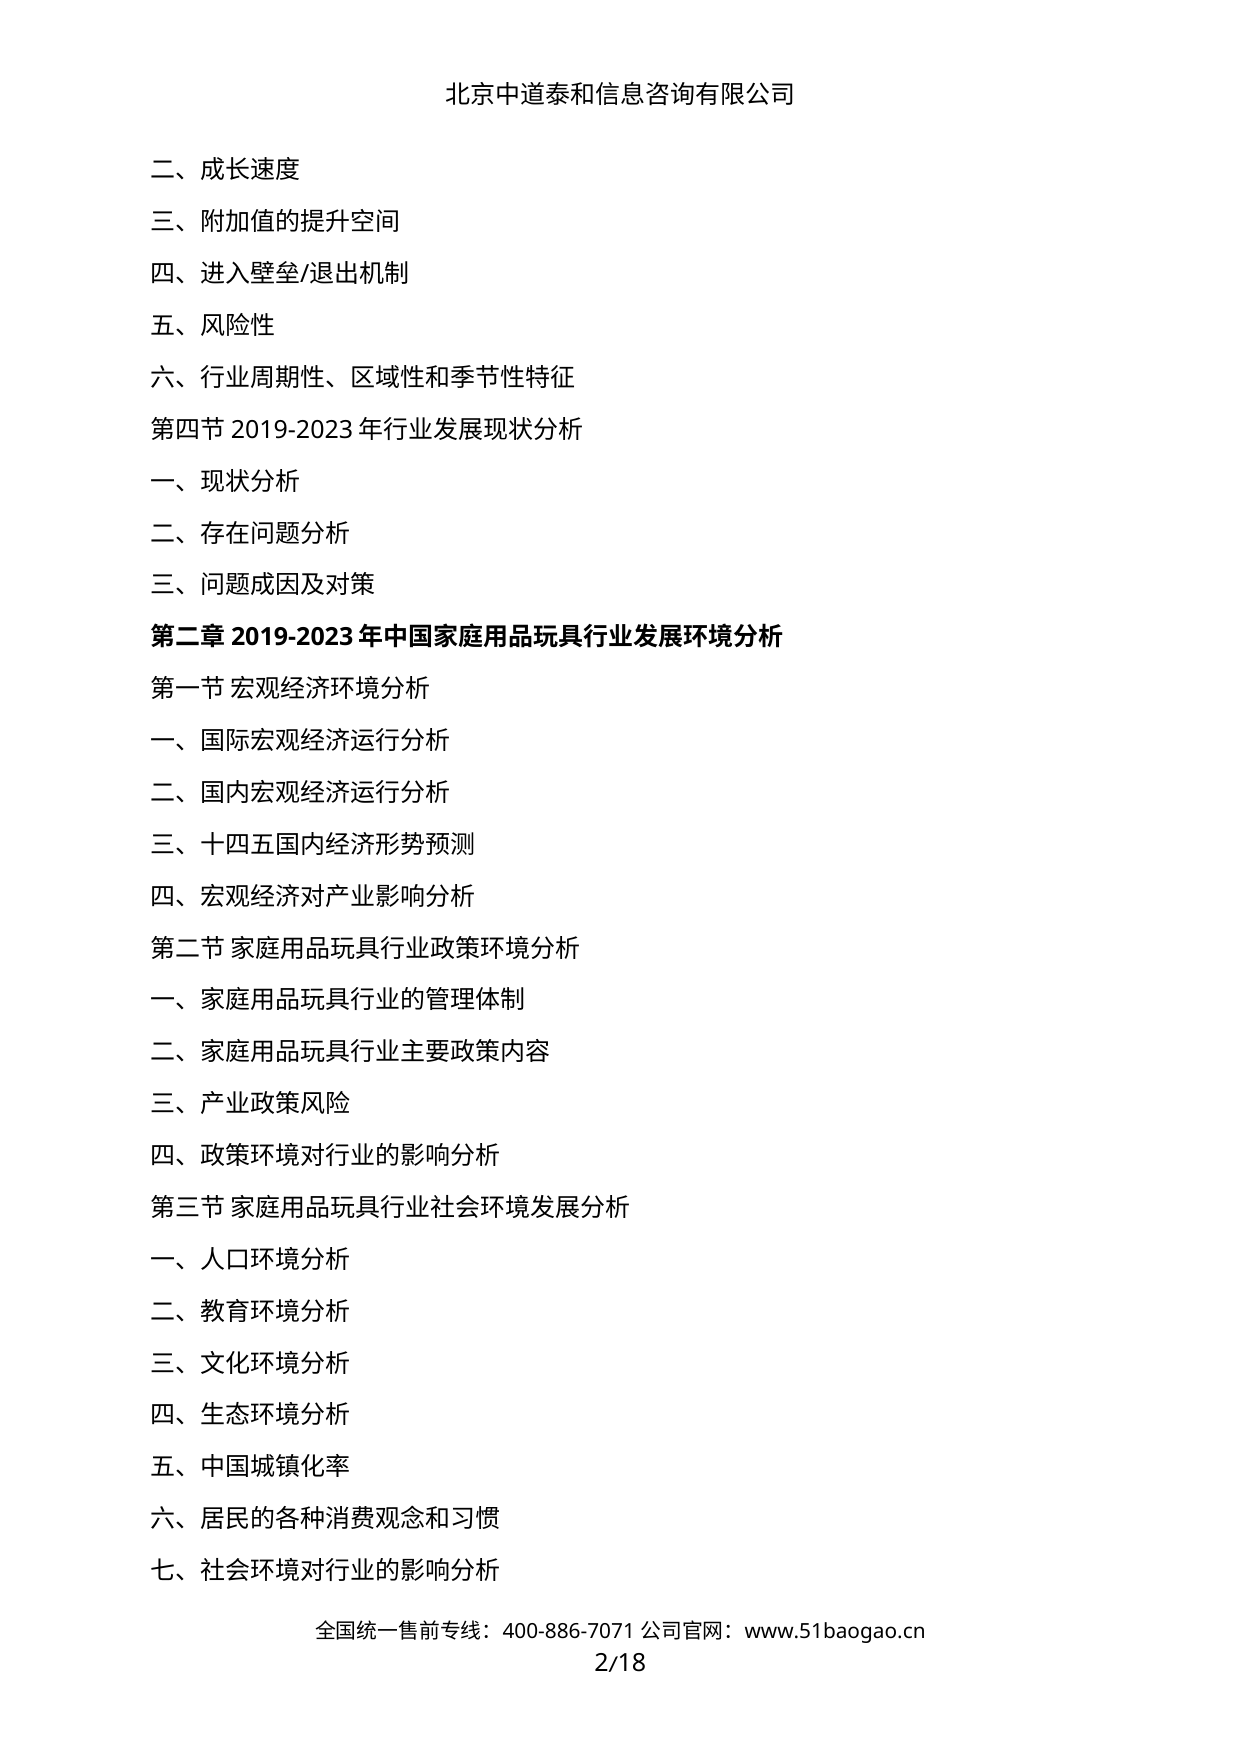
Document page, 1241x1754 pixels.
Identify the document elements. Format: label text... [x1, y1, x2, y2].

text 六、居民的各种消费观念和习惯 [150, 1499, 1090, 1535]
text 三、附加值的提升空间 [150, 202, 1090, 238]
text 第三节 家庭用品玩具行业社会环境发展分析 [150, 1187, 1090, 1224]
text 五、风险性 [150, 306, 1090, 342]
text 一、国际宏观经济运行分析 [150, 721, 1090, 757]
text 二、教育环境分析 [150, 1291, 1090, 1327]
text 五、中国城镇化率 [150, 1447, 1090, 1483]
text 二、存在问题分析 [150, 513, 1090, 549]
text 三、文化环境分析 [150, 1343, 1090, 1379]
text 四、宏观经济对产业影响分析 [150, 876, 1090, 912]
text 二、成长速度 [150, 150, 1090, 186]
text 第二节 家庭用品玩具行业政策环境分析 [150, 928, 1090, 964]
text 四、生态环境分析 [150, 1395, 1090, 1431]
text 第四节 2019-2023年行业发展现状分析 [150, 409, 1090, 446]
text 三、问题成因及对策 [150, 565, 1090, 601]
text 第二章 2019-2023年中国家庭用品玩具行业发展环境分析 [150, 617, 1090, 653]
text 二、家庭用品玩具行业主要政策内容 [150, 1032, 1090, 1068]
text 二、国内宏观经济运行分析 [150, 772, 1090, 809]
text 三、十四五国内经济形势预测 [150, 824, 1090, 861]
text 第一节 宏观经济环境分析 [150, 669, 1090, 705]
text 七、社会环境对行业的影响分析 [150, 1551, 1090, 1587]
text 三、产业政策风险 [150, 1084, 1090, 1120]
text 四、进入壁垒/退出机制 [150, 254, 1090, 290]
text 一、现状分析 [150, 461, 1090, 497]
text 六、行业周期性、区域性和季节性特征 [150, 357, 1090, 394]
text 一、人口环境分析 [150, 1239, 1090, 1276]
text 四、政策环境对行业的影响分析 [150, 1136, 1090, 1172]
text 一、家庭用品玩具行业的管理体制 [150, 980, 1090, 1016]
